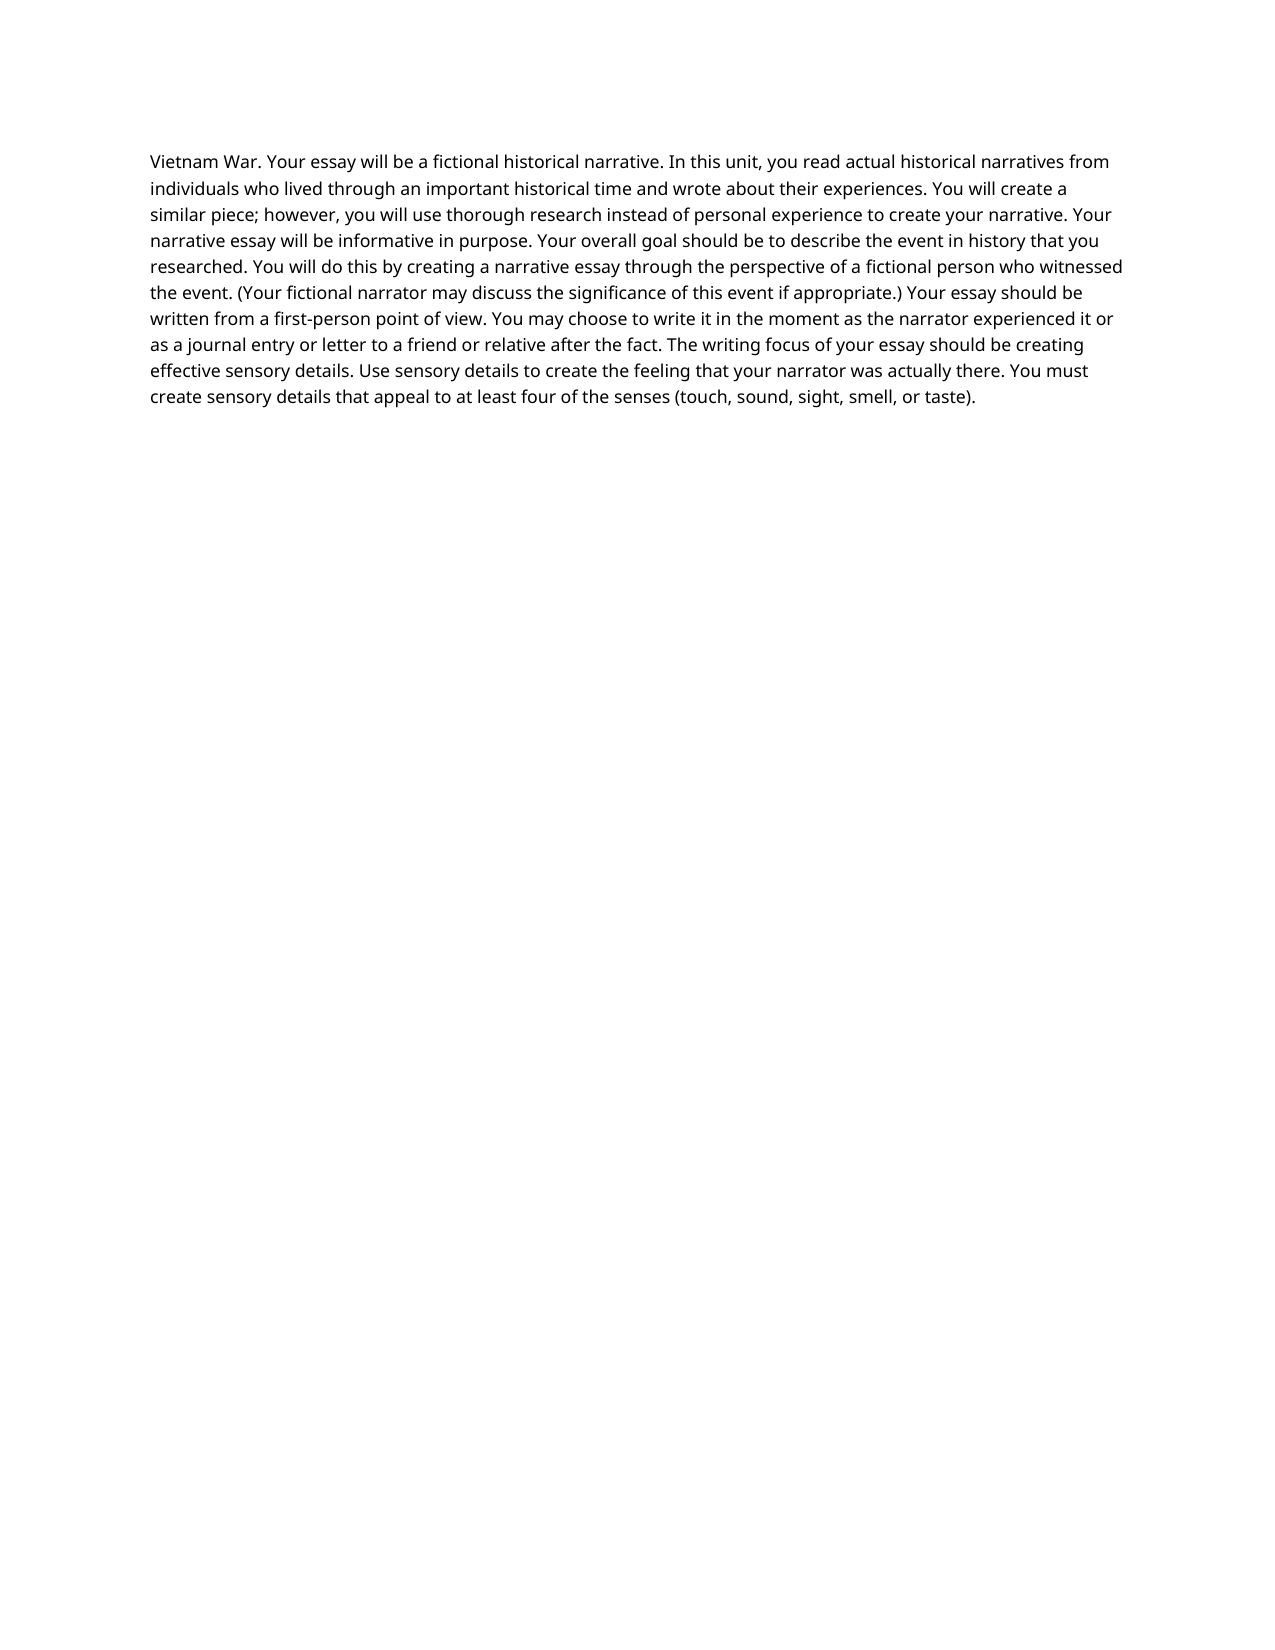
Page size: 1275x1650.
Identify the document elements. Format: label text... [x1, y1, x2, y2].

text Vietnam War. Your essay will be a fictional historical narrative. In this unit, you read actual historical narratives from individuals who lived through an important historical time and wrote about their experiences. You will create a similar piece; however, you will use thorough research instead of personal experience to create your narrative. Your narrative essay will be informative in purpose. Your overall goal should be to describe the event in history that you researched. You will do this by creating a narrative essay through the perspective of a fictional person who witnessed the event. (Your fictional narrator may discuss the significance of this event if appropriate.) Your essay should be written from a first-person point of view. You may choose to write it in the moment as the narrator experienced it or as a journal entry or letter to a friend or relative after the fact. The writing focus of your essay should be creating effective sensory details. Use sensory details to create the feeling that your narrator was actually there. You must create sensory details that appeal to at least four of the senses (touch, sound, sight, smell, or taste). [150, 150, 1125, 408]
